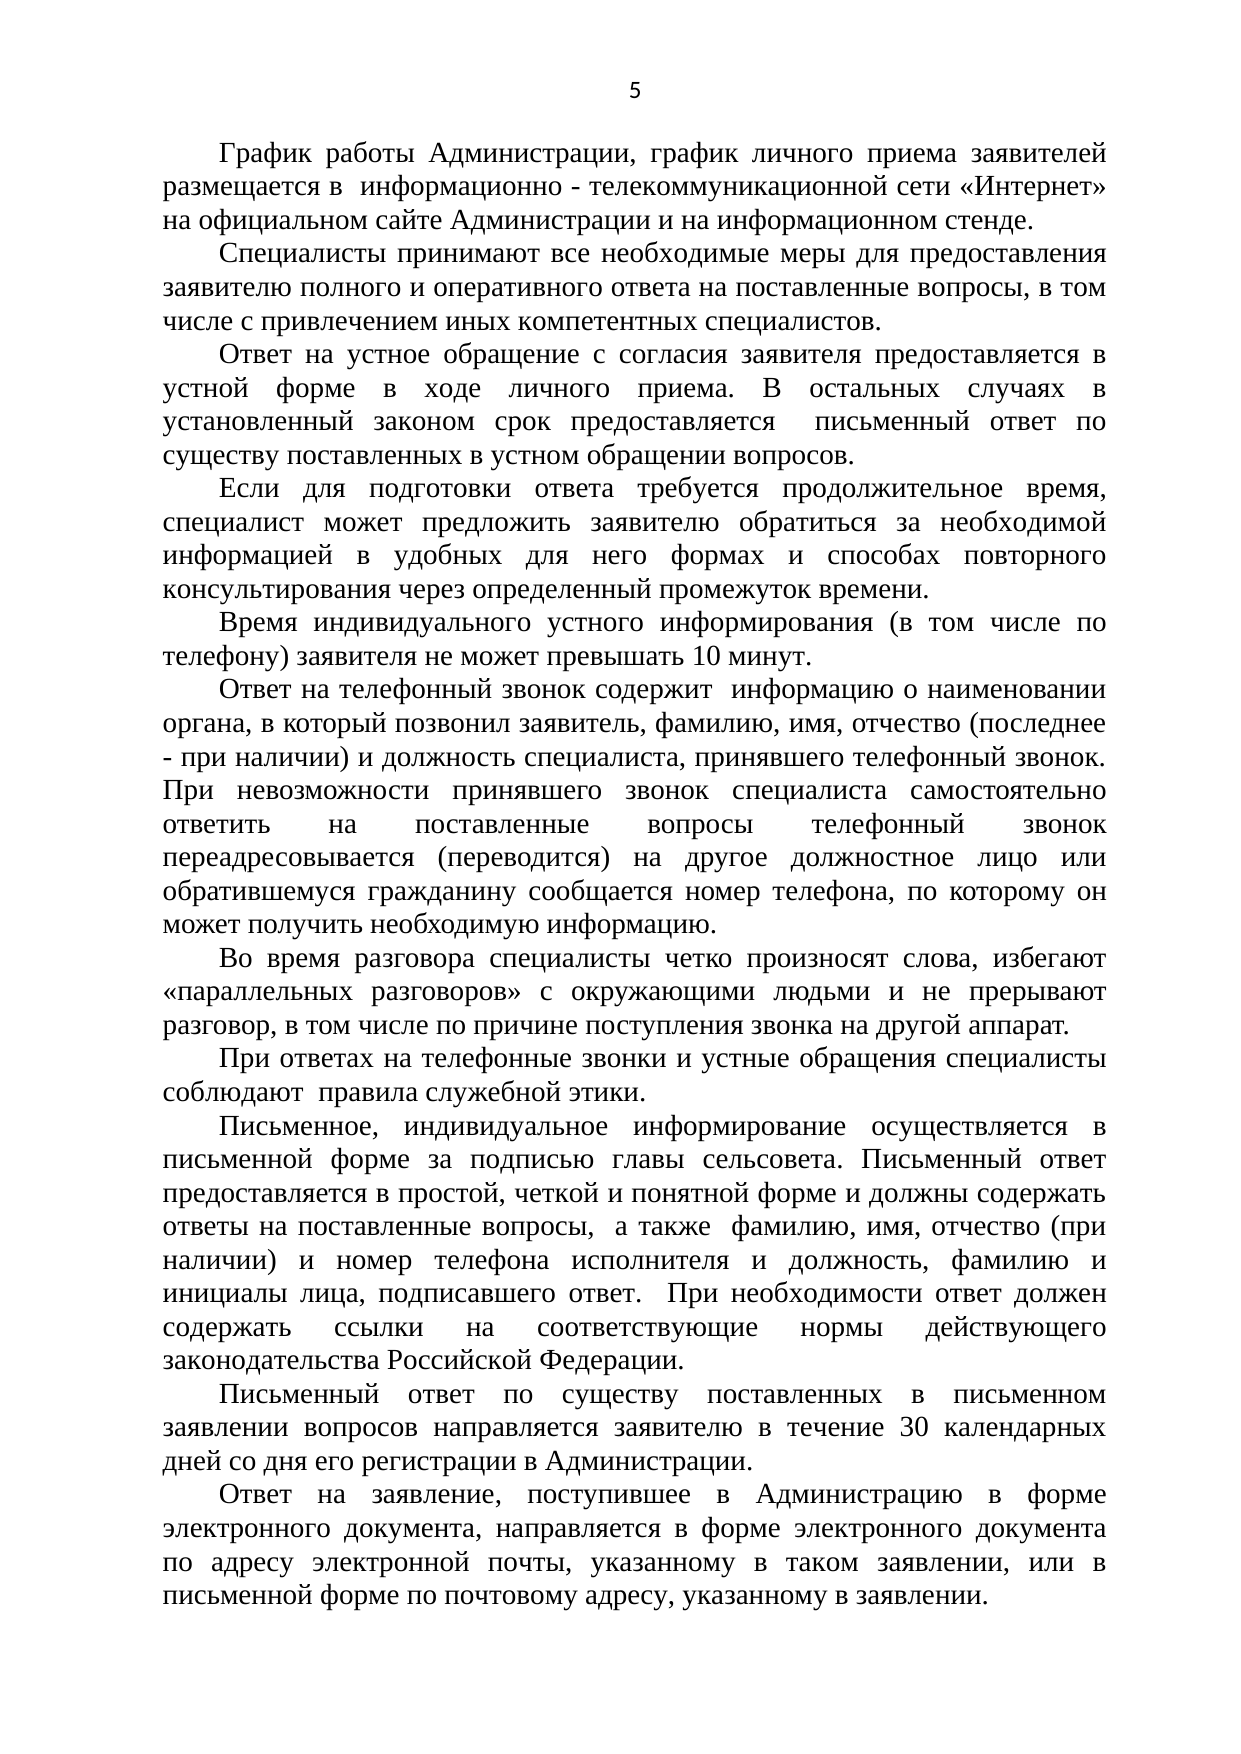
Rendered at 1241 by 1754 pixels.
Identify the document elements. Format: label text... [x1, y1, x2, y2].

text Время индивидуального устного информирования (в том числе по телефону) заявителя не может превышать 10 минут. [162, 604, 1107, 672]
text График работы Администрации, график личного приема заявителей размещается в информационно - телекоммуникационной сети «Интернет» на официальном сайте Администрации и на информационном стенде. [162, 135, 1107, 236]
text Если для подготовки ответа требуется продолжительное время, специалист может предложить заявителю обратиться за необходимой информацией в удобных для него формах и способах повторного консультирования через определенный промежуток времени. [162, 470, 1107, 604]
text Ответ на устное обращение с согласия заявителя предоставляется в устной форме в ходе личного приема. В остальных случаях в установленный законом срок предоставляется письменный ответ по существу поставленных в устном обращении вопросов. [162, 336, 1107, 470]
text При ответах на телефонные звонки и устные обращения специалисты соблюдают правила служебной этики. [162, 1041, 1107, 1108]
text Письменный ответ по существу поставленных в письменном заявлении вопросов направляется заявителю в течение 30 календарных дней со дня его регистрации в Администрации. [162, 1376, 1107, 1477]
text Специалисты принимают все необходимые меры для предоставления заявителю полного и оперативного ответа на поставленные вопросы, в том числе с привлечением иных компетентных специалистов. [162, 236, 1107, 336]
text Письменное, индивидуальное информирование осуществляется в письменной форме за подписью главы сельсовета. Письменный ответ предоставляется в простой, четкой и понятной форме и должны содержать ответы на поставленные вопросы, а также фамилию, имя, отчество (при наличии) и номер телефона исполнителя и должность, фамилию и инициалы лица, подписавшего ответ. При необходимости ответ должен содержать ссылки на соответствующие нормы действующего законодательства Российской Федерации. [162, 1108, 1107, 1376]
text Ответ на заявление, поступившее в Администрацию в форме электронного документа, направляется в форме электронного документа по адресу электронной почты, указанному в таком заявлении, или в письменной форме по почтовому адресу, указанному в заявлении. [162, 1477, 1107, 1611]
text Ответ на телефонный звонок содержит информацию о наименовании органа, в который позвонил заявитель, фамилию, имя, отчество (последнее - при наличии) и должность специалиста, принявшего телефонный звонок. При невозможности принявшего звонок специалиста самостоятельно ответить на поставленные вопросы телефонный звонок переадресовывается (переводится) на другое должностное лицо или обратившемуся гражданину сообщается номер телефона, по которому он может получить необходимую информацию. [162, 672, 1107, 940]
text Во время разговора специалисты четко произносят слова, избегают «параллельных разговоров» с окружающими людьми и не прерывают разговор, в том числе по причине поступления звонка на другой аппарат. [162, 940, 1107, 1041]
